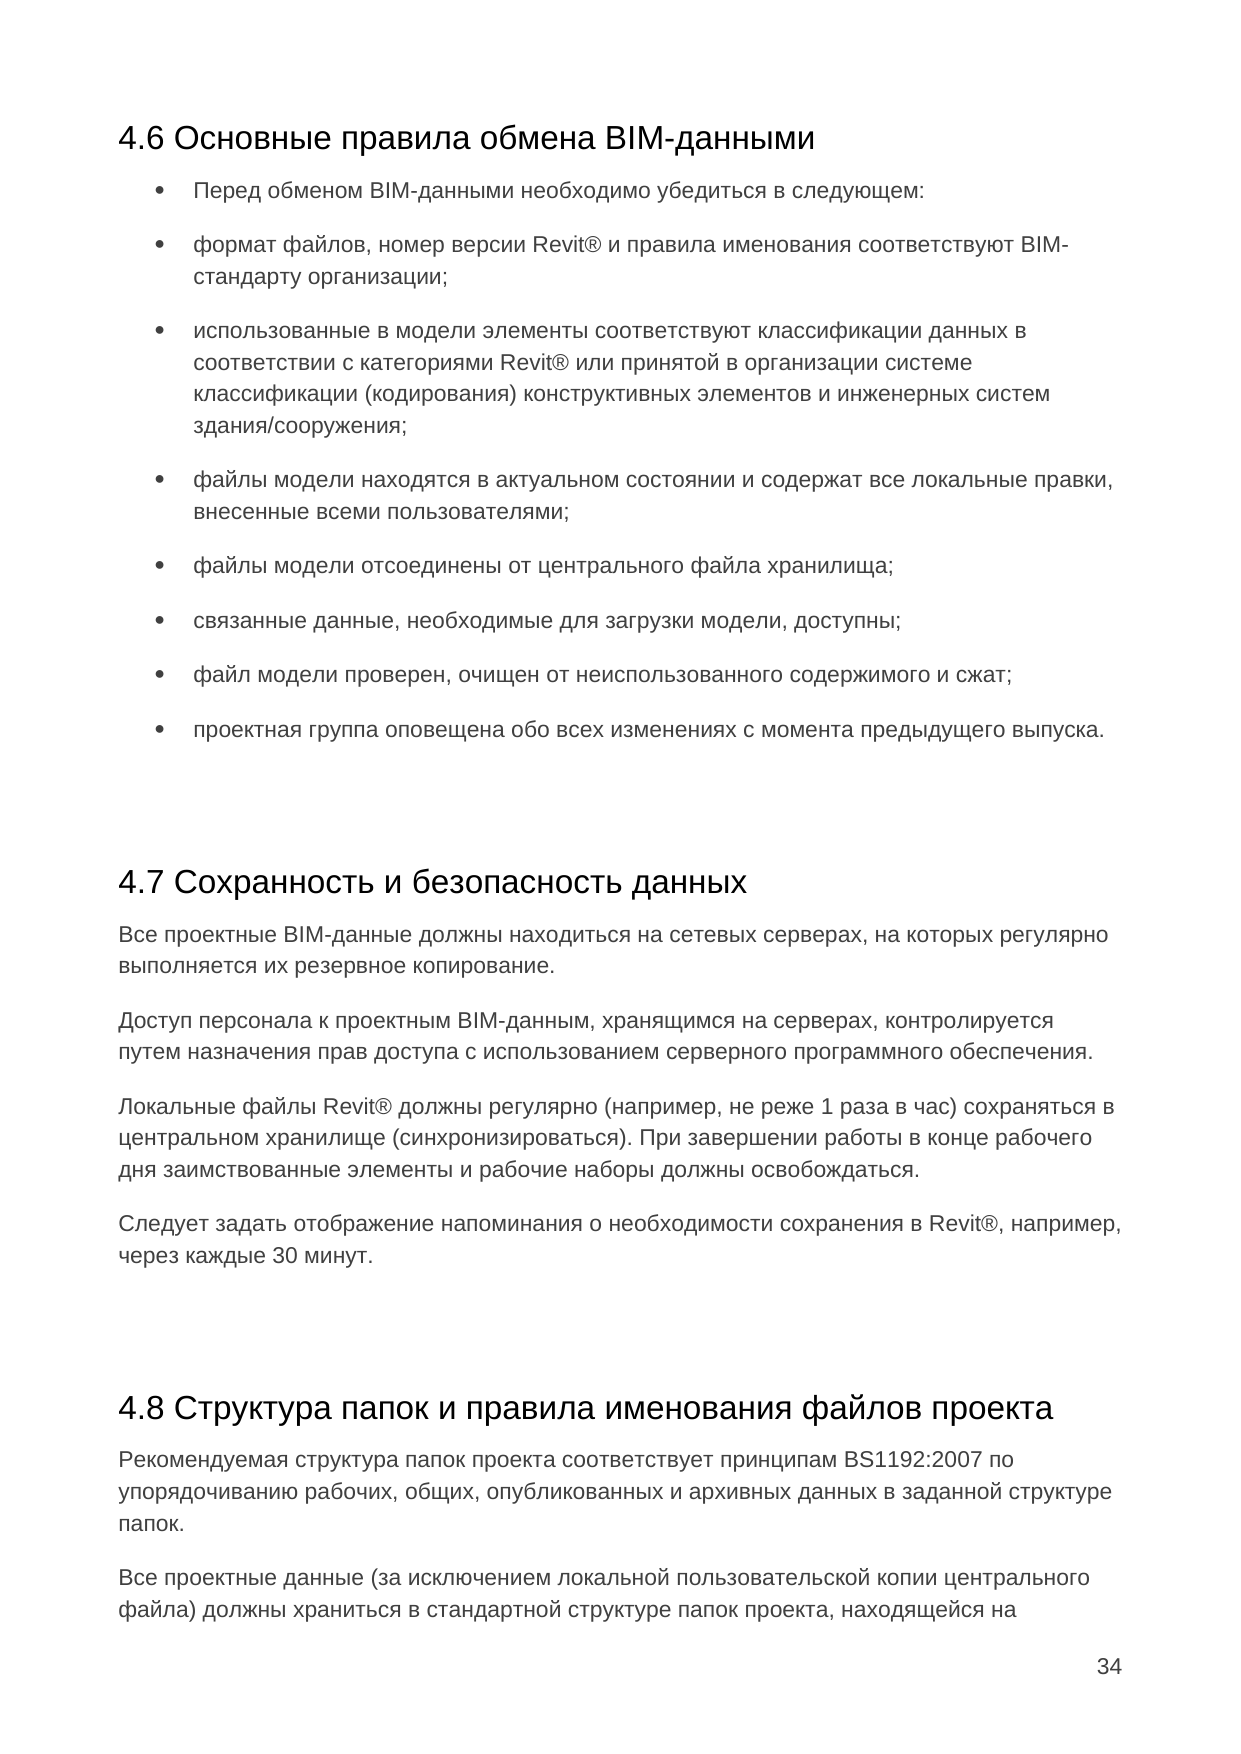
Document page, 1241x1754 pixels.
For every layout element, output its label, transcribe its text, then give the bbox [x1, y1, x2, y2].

text связанные данные, необходимые для загрузки модели, доступны; [156, 607, 1122, 633]
text файлы модели отсоединены от центрального файла хранилища; [156, 552, 1122, 579]
text формат файлов, номер версии Revit® и правила именования соответствуют BIM-стандарту организации; [156, 231, 1122, 289]
text использованные в модели элементы соответствуют классификации данных в соответствии с категориями Revit® или принятой в организации системе классификации (кодирования) конструктивных элементов и инженерных систем здания/сооружения; [156, 317, 1122, 438]
text Локальные файлы Revit® должны регулярно (например, не реже 1 раза в час) сохраняться в центральном хранилище (синхронизироваться). При завершении работы в конце рабочего дня заимствованные элементы и рабочие наборы должны освобождаться. [118, 1093, 1122, 1182]
subtitle 4.8 Структура папок и правила именования файлов проекта [118, 1388, 1122, 1426]
text Рекомендуемая структура папок проекта соответствует принципам BS1192:2007 по упорядочиванию рабочих, общих, опубликованных и архивных данных в заданной структуре папок. [118, 1446, 1122, 1536]
subtitle 4.6 Основные правила обмена BIM-данными [118, 118, 1122, 157]
text Следует задать отображение напоминания о необходимости сохранения в Revit®, например, через каждые 30 минут. [118, 1210, 1122, 1268]
text проектная группа оповещена обо всех изменениях с момента предыдущего выпуска. [156, 716, 1122, 742]
text файлы модели находятся в актуальном состоянии и содержат все локальные правки, внесенные всеми пользователями; [156, 466, 1122, 524]
text Все проектные BIM-данные должны находиться на сетевых серверах, на которых регулярно выполняется их резервное копирование. [118, 921, 1122, 978]
subtitle 4.7 Сохранность и безопасность данных [118, 862, 1122, 900]
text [118, 1564, 1122, 1622]
text файл модели проверен, очищен от неиспользованного содержимого и сжат; [156, 661, 1122, 688]
text Перед обменом BIM-данными необходимо убедиться в следующем: [156, 177, 1122, 203]
text Доступ персонала к проектным BIM-данным, хранящимся на серверах, контролируется путем назначения прав доступа с использованием серверного программного обеспечения. [118, 1007, 1122, 1064]
